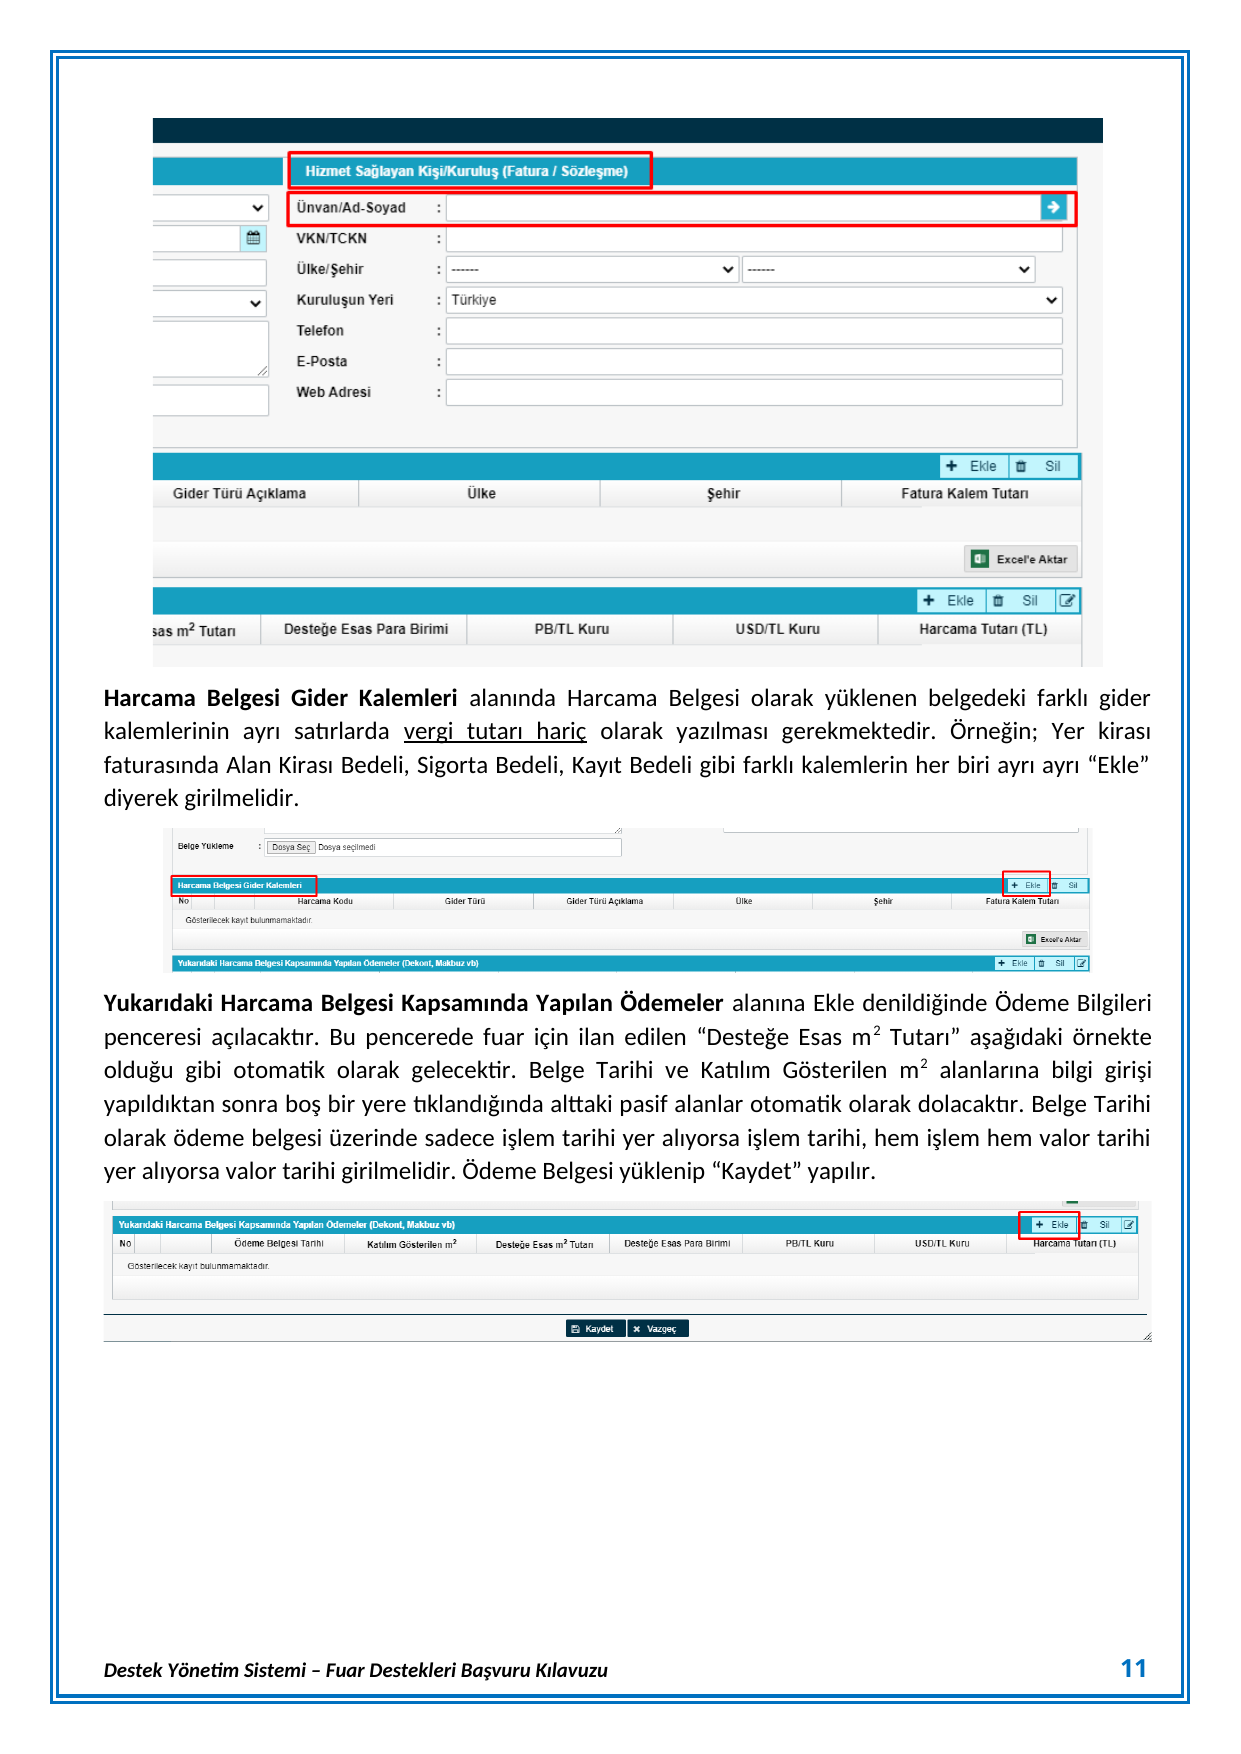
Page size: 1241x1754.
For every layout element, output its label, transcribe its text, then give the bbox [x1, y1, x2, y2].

picture [152, 143, 1103, 667]
text Harcama Belgesi Gider Kalemleri alanında Harcama Belgesi olarak yüklenen belgedeki farklı gider kalemlerinin ayrı satırlarda vergi tutarı hariç olarak yazılması gerekmektedir. Örneğin; Yer kirası faturasında Alan Kirası Bedeli, Sigorta Bedeli, Kayıt Bedeli gibi farklı kalemlerin her biri ayrı ayrı “Ekle” diyerek girilmelidir. [103, 682, 1152, 813]
text Yukarıdaki Harcama Belgesi Kapsamında Yapılan Ödemeler alanına Ekle denildiğinde Ödeme Bilgileri penceresi açılacaktır. Bu pencerede fuar için ilan edilen “Desteğe Esas m2 Tutarı” aşağıdaki örnekte olduğu gibi otomatik olarak gelecektir. Belge Tarihi ve Katılım Gösterilen m2 alanlarına bilgi girişi yapıldıktan sonra boş bir yere tıklandığında alttaki pasif alanlar otomatik olarak dolacaktır. Belge Tarihi olarak ödeme belgesi üzerinde sadece işlem tarihi yer alıyorsa işlem tarihi, hem işlem hem valor tarihi yer alıyorsa valor tarihi girilmelidir. Ödeme Belgesi yüklenip “Kaydet” yapılır. [103, 988, 1152, 1186]
picture [103, 1201, 1152, 1342]
picture [163, 828, 1093, 973]
